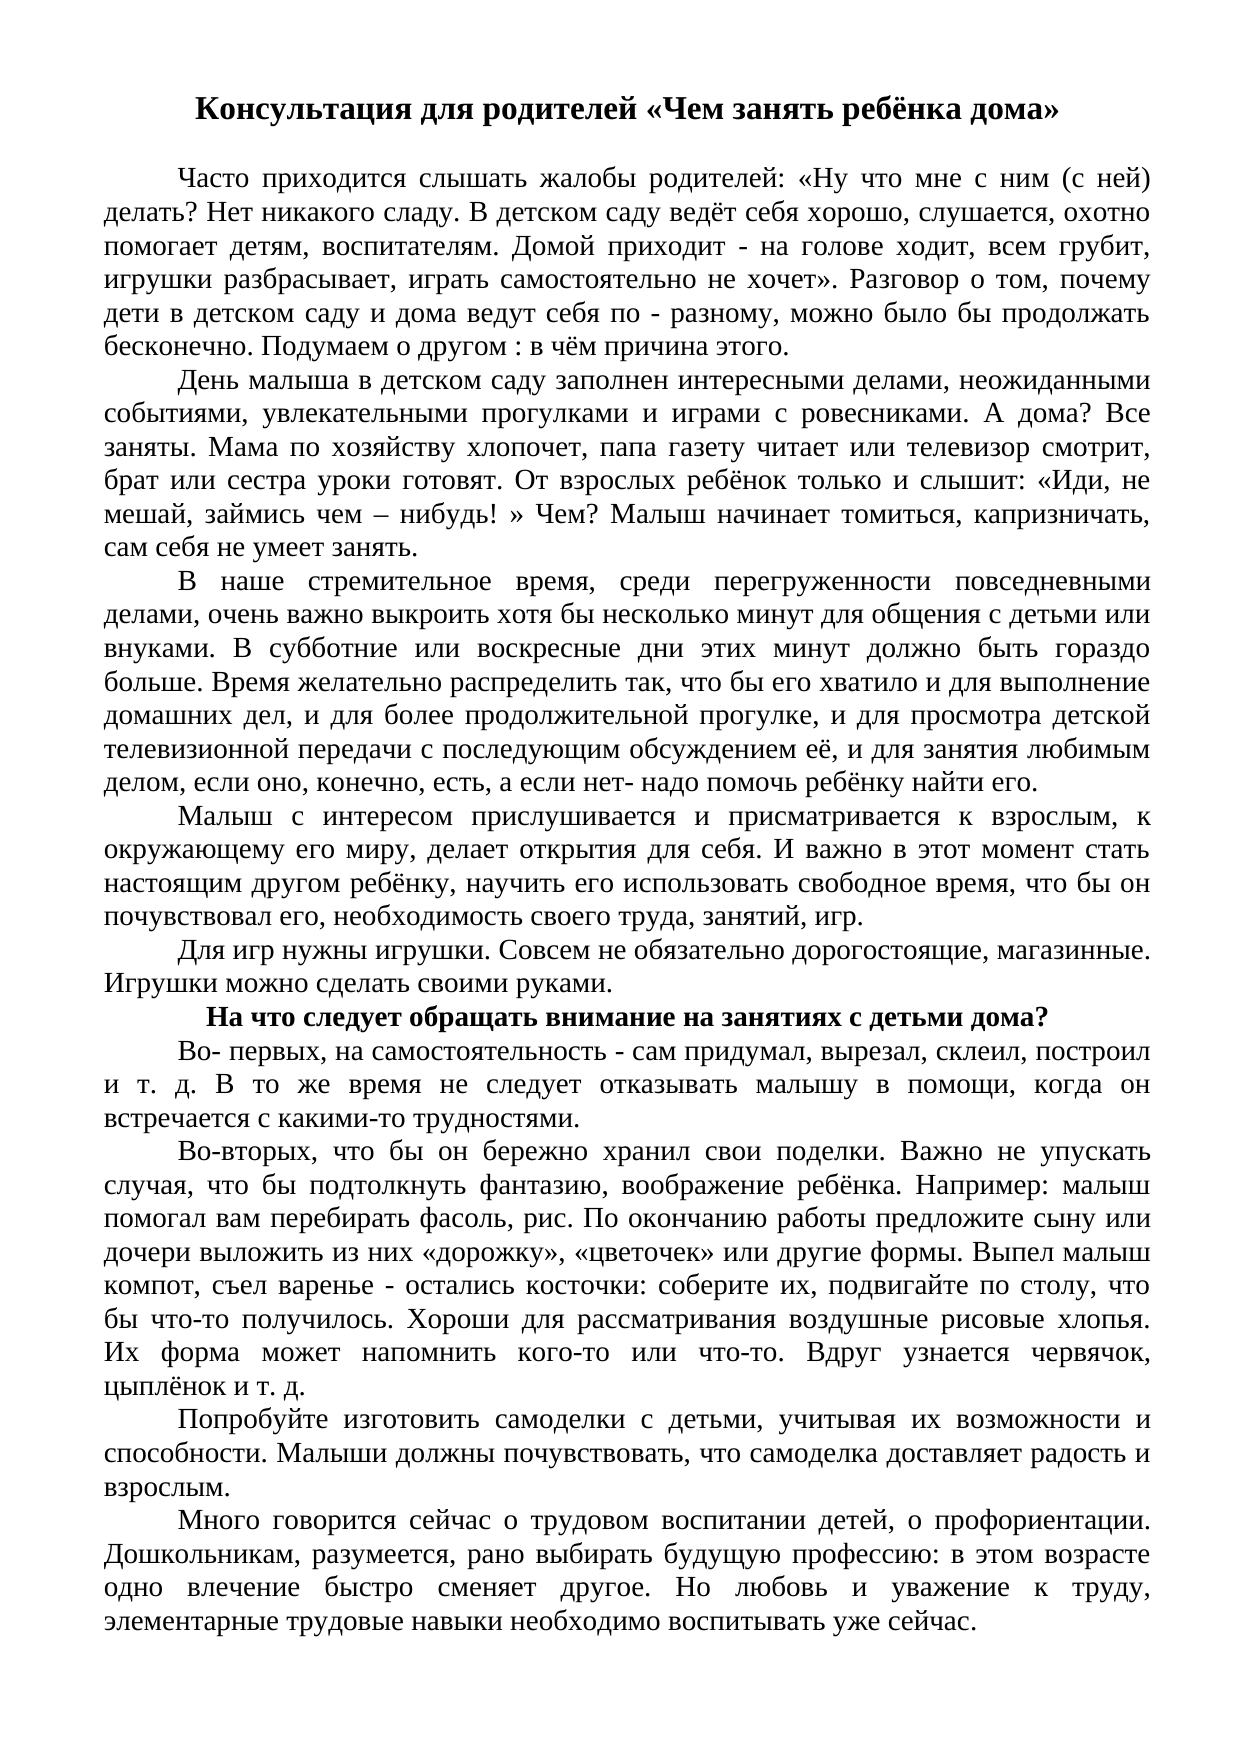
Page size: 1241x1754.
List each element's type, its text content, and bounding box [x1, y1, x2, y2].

text Во-вторых, что бы он бережно хранил свои поделки. Важно не упускать случая, что бы подтолкнуть фантазию, воображение ребёнка. Например: малыш помогал вам перебирать фасоль, рис. По окончанию работы предложите сыну или дочери выложить из них «дорожку», «цветочек» или другие формы. Выпел малыш компот, съел варенье - остались косточки: соберите их, подвигайте по столу, что бы что-то получилось. Хороши для рассматривания воздушные рисовые хлопья. Их форма может напомнить кого-то или что-то. Вдруг узнается червячок, цыплёнок и т. д. [103, 1133, 1152, 1402]
text Часто приходится слышать жалобы родителей: «Ну что мне с ним (с ней) делать? Нет никакого сладу. В детском саду ведёт себя хорошо, слушается, охотно помогает детям, воспитателям. Домой приходит - на голове ходит, всем грубит, игрушки разбрасывает, играть самостоятельно не хочет». Разговор о том, почему дети в детском саду и дома ведут себя по - разному, можно было бы продолжать бесконечно. Подумаем о другом : в чём причина этого. [103, 161, 1152, 362]
text Много говорится сейчас о трудовом воспитании детей, о профориентации. Дошкольникам, разумеется, рано выбирать будущую профессию: в этом возрасте одно влечение быстро сменяет другое. Но любовь и уважение к труду, элементарные трудовые навыки необходимо воспитывать уже сейчас. [103, 1502, 1152, 1636]
text Во- первых, на самостоятельность - сам придумал, вырезал, склеил, построил и т. д. В то же время не следует отказывать малышу в помощи, когда он встречается с какими-то трудностями. [103, 1033, 1152, 1133]
text Малыш с интересом прислушивается и присматривается к взрослым, к окружающему его миру, делает открытия для себя. И важно в этот момент стать настоящим другом ребёнку, научить его использовать свободное время, что бы он почувствовал его, необходимость своего труда, занятий, игр. [103, 798, 1152, 932]
text День малыша в детском саду заполнен интересными делами, неожиданными событиями, увлекательными прогулками и играми с ровесниками. А дома? Все заняты. Мама по хозяйству хлопочет, папа газету читает или телевизор смотрит, брат или сестра уроки готовят. От взрослых ребёнок только и слышит: «Иди, не мешай, займись чем – нибудь! » Чем? Малыш начинает томиться, капризничать, сам себя не умеет занять. [103, 362, 1152, 563]
text На что следует обращать внимание на занятиях с детьми дома? [103, 999, 1152, 1033]
text Для игр нужны игрушки. Совсем не обязательно дорогостоящие, магазинные. Игрушки можно сделать своими руками. [103, 932, 1152, 999]
text Консультация для родителей «Чем занять ребёнка дома» [103, 89, 1152, 127]
text В наше стремительное время, среди перегруженности повседневными делами, очень важно выкроить хотя бы несколько минут для общения с детьми или внуками. В субботние или воскресные дни этих минут должно быть гораздо больше. Время желательно распределить так, что бы его хватило и для выполнение домашних дел, и для более продолжительной прогулке, и для просмотра детской телевизионной передачи с последующим обсуждением её, и для занятия любимым делом, если оно, конечно, есть, а если нет- надо помочь ребёнку найти его. [103, 563, 1152, 798]
text Попробуйте изготовить самоделки с детьми, учитывая их возможности и способности. Малыши должны почувствовать, что самоделка доставляет радость и взрослым. [103, 1402, 1152, 1502]
